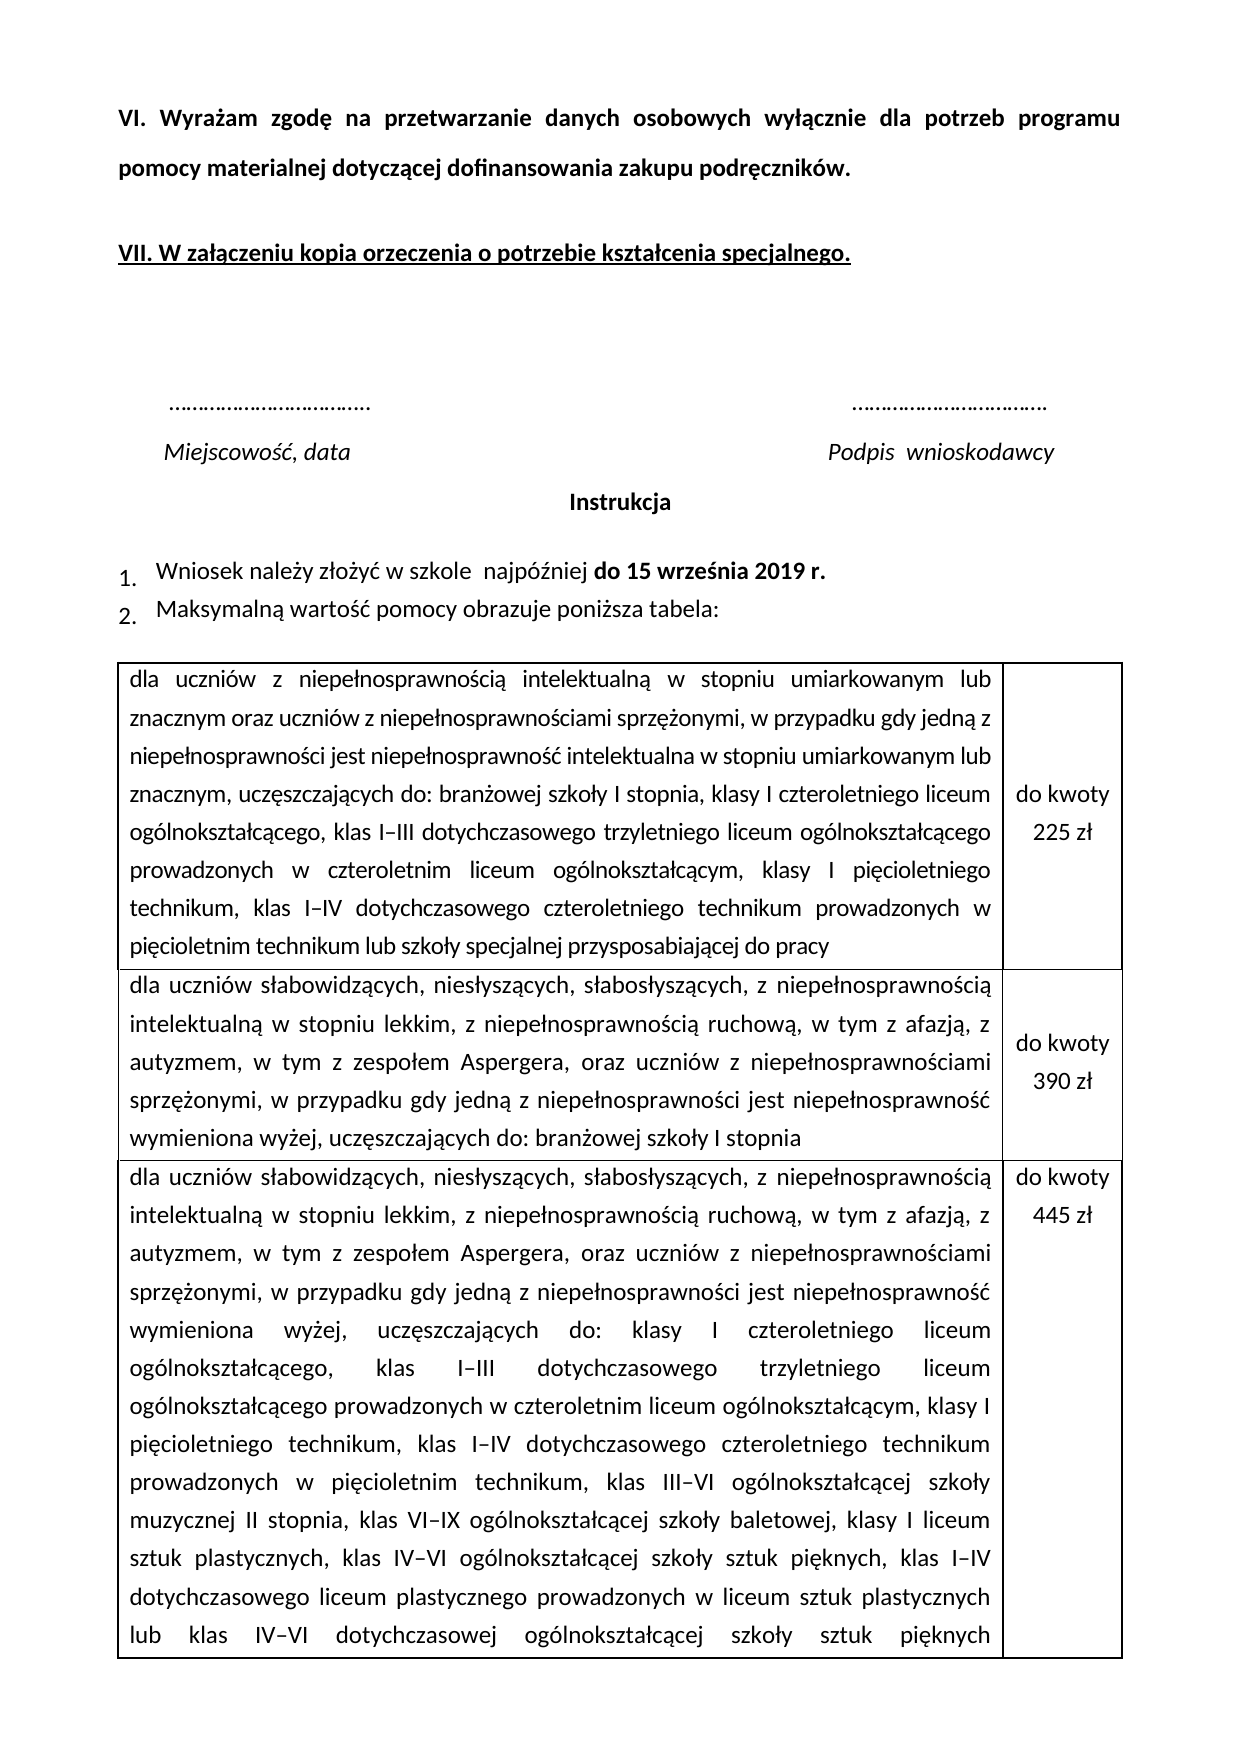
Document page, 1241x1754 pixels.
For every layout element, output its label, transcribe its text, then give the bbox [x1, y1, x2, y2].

table_cell do kwoty 445 zł [1004, 1161, 1121, 1657]
text VII. W załączeniu kopia orzeczenia o potrzebie kształcenia specjalnego. [118, 237, 1122, 281]
text Miejscowość, data Podpis wnioskodawcy [118, 436, 1122, 480]
table_header do kwoty 225 zł [1004, 664, 1121, 969]
text …………………………….. ……………………………. [118, 387, 1122, 430]
text Instrukcja [118, 486, 1122, 524]
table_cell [119, 1161, 1002, 1657]
table_cell do kwoty 390 zł [1003, 970, 1122, 1160]
table_cell dla uczniów słabowidzących, niesłyszących, słabosłyszących, z niepełnosprawnością intelektualną w stopniu lekkim, z niepełnosprawnością ruchową, w tym z afazją, z autyzmem, w tym z zespołem Aspergera, oraz uczniów z niepełnosprawnościami sprzężonymi, w przypadku gdy jedną z niepełnosprawności jest niepełnosprawność wymieniona wyżej, uczęszczających do: branżowej szkoły I stopnia [119, 970, 1002, 1160]
table_header dla uczniów z niepełnosprawnością intelektualną w stopniu umiarkowanym lub znacznym oraz uczniów z niepełnosprawnościami sprzężonymi, w przypadku gdy jedną z niepełnosprawności jest niepełnosprawność intelektualna w stopniu umiarkowanym lub znacznym, uczęszczających do: branżowej szkoły I stopnia, klasy I czteroletniego liceum ogólnokształcącego, klas I–III dotychczasowego trzyletniego liceum ogólnokształcącego prowadzonych w czteroletnim liceum ogólnokształcącym, klasy I pięcioletniego technikum, klas I–IV dotychczasowego czteroletniego technikum prowadzonych w pięcioletnim technikum lub szkoły specjalnej przysposabiającej do pracy [119, 664, 1002, 969]
text VI. Wyrażam zgodę na przetwarzanie danych osobowych wyłącznie dla potrzeb programu pomocy materialnej dotyczącej dofinansowania zakupu podręczników. [118, 103, 1122, 196]
list Maksymalną wartość pomocy obrazuje poniższa tabela: [118, 593, 1122, 631]
list Wniosek należy złożyć w szkole najpóźniej do 15 września 2019 r. [118, 555, 1122, 593]
